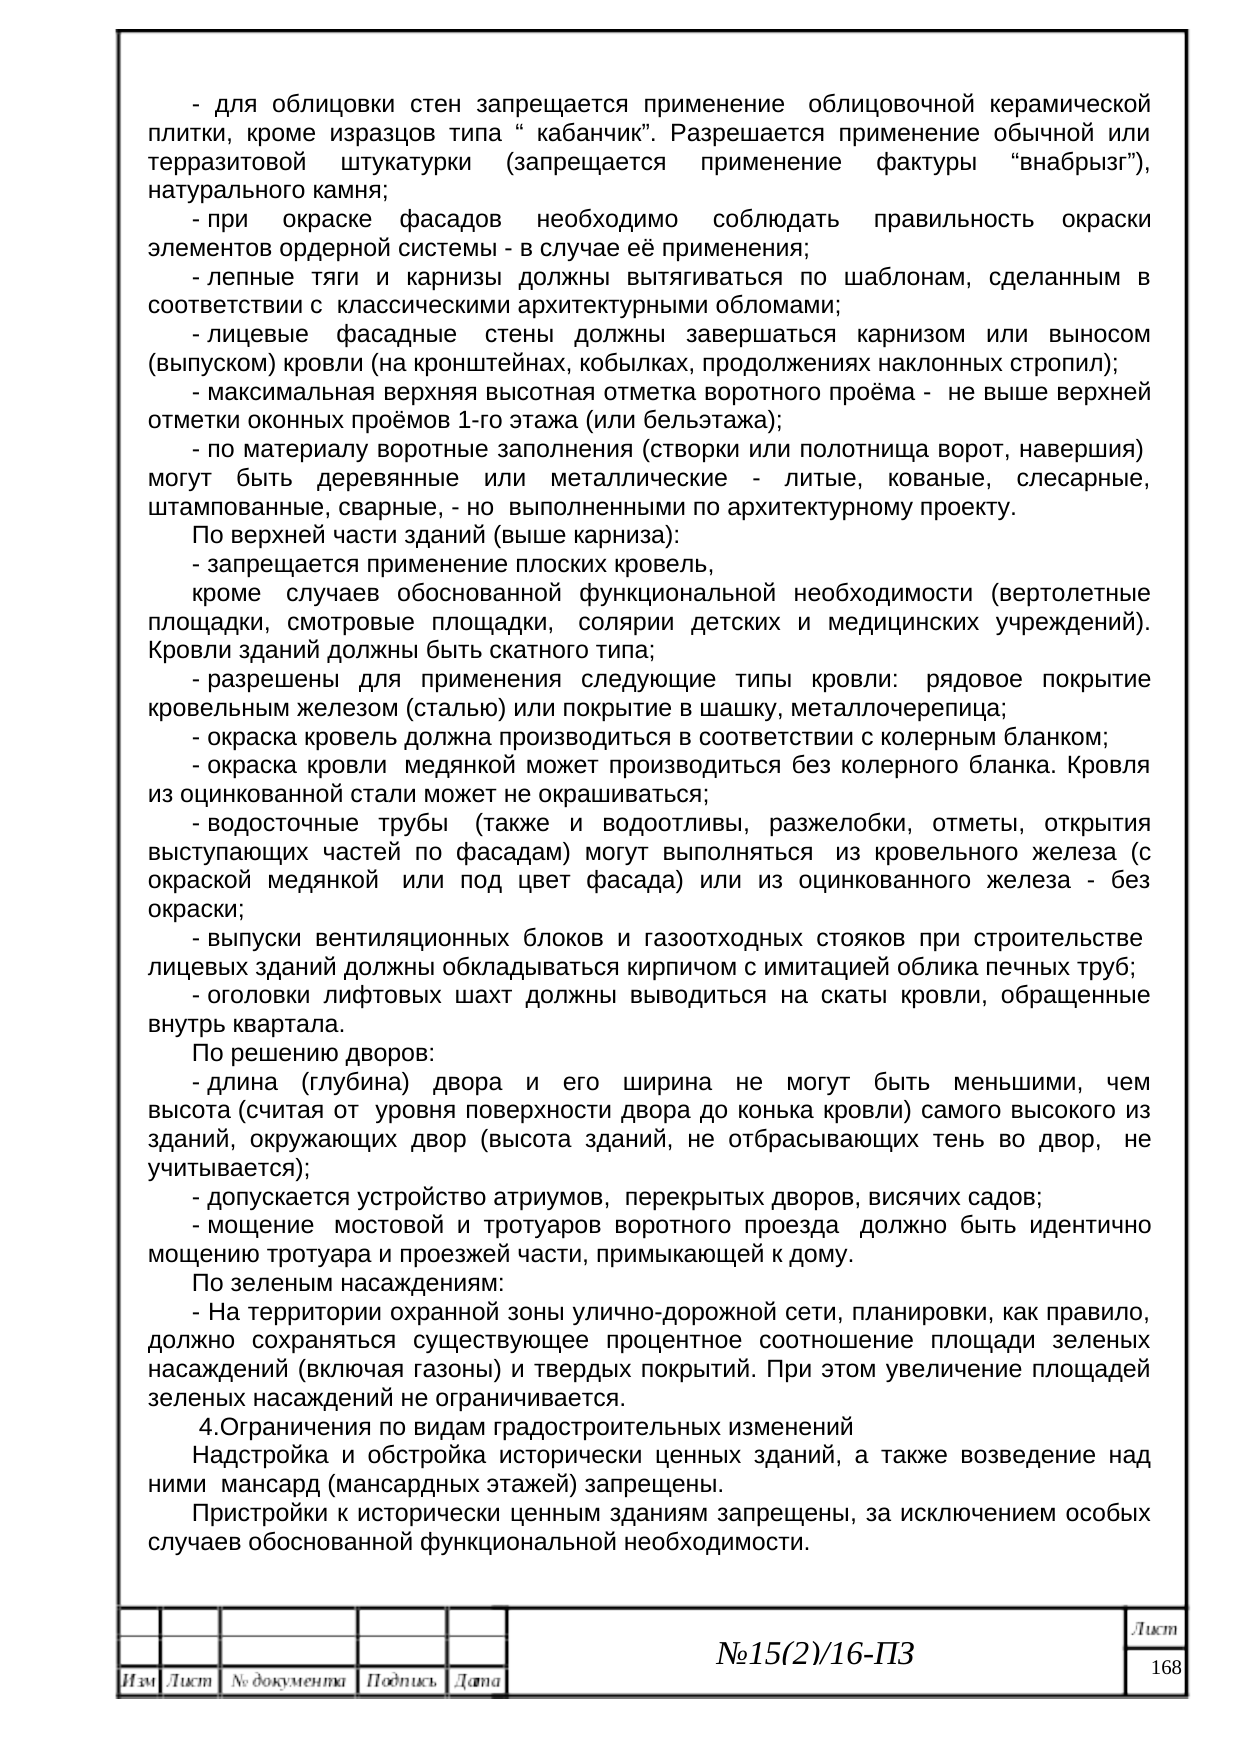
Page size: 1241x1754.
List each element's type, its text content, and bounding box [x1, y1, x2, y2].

text По решению дворов: [148, 1038, 1152, 1067]
text - для облицовки стен запрещается применение облицовочной керамической плитки, кроме изразцов типа “ кабанчик”. Разрешается применение обычной или терразитовой штукатурки (запрещается применение фактуры “внабрызг”), натурального камня; [148, 89, 1152, 204]
text - по материалу воротные заполнения (створки или полотнища ворот, навершия) могут быть деревянные или металлические - литые, кованые, слесарные, штампованные, сварные, - но выполненными по архитектурному проекту. [148, 434, 1152, 520]
text кроме случаев обоснованной функциональной необходимости (вертолетные площадки, смотровые площадки, солярии детских и медицинских учреждений). Кровли зданий должны быть скатного типа; [148, 578, 1152, 664]
text - оголовки лифтовых шахт должны выводиться на скаты кровли, обращенные внутрь квартала. [148, 980, 1152, 1038]
text - выпуски вентиляционных блоков и газоотходных стояков при строительстве лицевых зданий должны обкладываться кирпичом с имитацией облика печных труб; [148, 923, 1152, 980]
text - окраска кровли медянкой может производиться без колерного бланка. Кровля из оцинкованной стали может не окрашиваться; [148, 750, 1152, 808]
text - запрещается применение плоских кровель, [148, 549, 1152, 578]
text - мощение мостовой и тротуаров воротного проезда должно быть идентично мощению тротуара и проезжей части, примыкающей к дому. [148, 1210, 1152, 1268]
text - водосточные трубы (также и водоотливы, разжелобки, отметы, открытия выступающих частей по фасадам) могут выполняться из кровельного железа (с окраской медянкой или под цвет фасада) или из оцинкованного железа - без окраски; [148, 808, 1152, 923]
text - длина (глубина) двора и его ширина не могут быть меньшими, чем высота (считая от уровня поверхности двора до конька кровли) самого высокого из зданий, окружающих двор (высота зданий, не отбрасывающих тень во двор, не учитывается); [148, 1067, 1152, 1182]
text Надстройка и обстройка исторически ценных зданий, а также возведение над ними мансард (мансардных этажей) запрещены. [148, 1440, 1152, 1498]
text - лепные тяги и карнизы должны вытягиваться по шаблонам, сделанным в соответствии с классическими архитектурными обломами; [148, 262, 1152, 319]
text - окраска кровель должна производиться в соответствии с колерным бланком; [148, 722, 1152, 750]
text - разрешены для применения следующие типы кровли: рядовое покрытие кровельным железом (сталью) или покрытие в шашку, металлочерепица; [148, 664, 1152, 722]
text - при окраске фасадов необходимо соблюдать правильность окраски элементов ордерной системы - в случае её применения; [148, 204, 1152, 262]
text По верхней части зданий (выше карниза): [148, 520, 1152, 549]
text - На территории охранной зоны улично-дорожной сети, планировки, как правило, должно сохраняться существующее процентное соотношение площади зеленых насаждений (включая газоны) и твердых покрытий. При этом увеличение площадей зеленых насаждений не ограничивается. [148, 1297, 1152, 1412]
text Пристройки к исторически ценным зданиям запрещены, за исключением особых случаев обоснованной функциональной необходимости. [148, 1498, 1152, 1555]
text - максимальная верхняя высотная отметка воротного проёма - не выше верхней отметки оконных проёмов 1-го этажа (или бельэтажа); [148, 377, 1152, 434]
text - допускается устройство атриумов, перекрытых дворов, висячих садов; [148, 1182, 1152, 1210]
text 4.Ограничения по видам градостроительных изменений [148, 1412, 1152, 1440]
text По зеленым насаждениям: [148, 1268, 1152, 1297]
text - лицевые фасадные стены должны завершаться карнизом или выносом (выпуском) кровли (на кронштейнах, кобылках, продолжениях наклонных стропил); [148, 319, 1152, 377]
